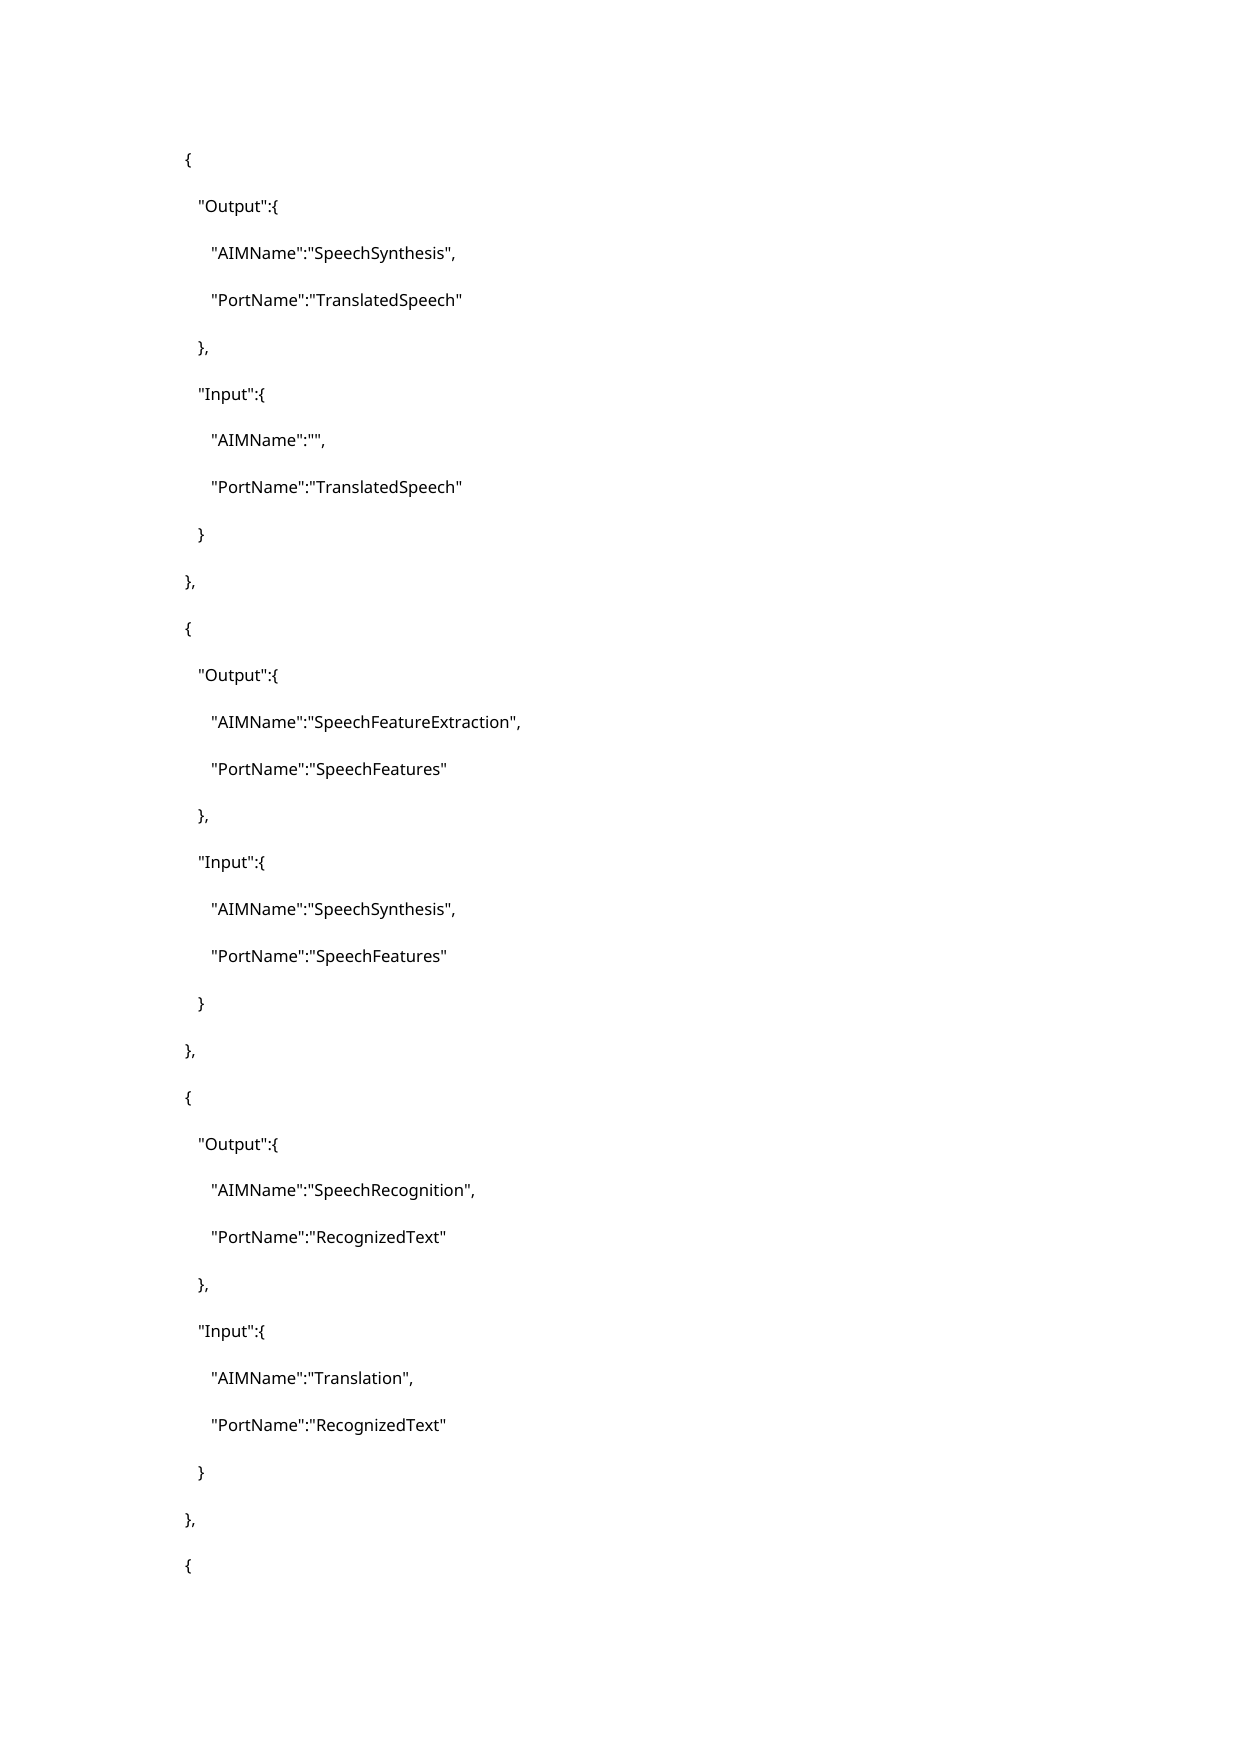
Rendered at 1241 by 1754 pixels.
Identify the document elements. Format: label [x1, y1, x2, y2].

table_header [148, 148, 1087, 1602]
